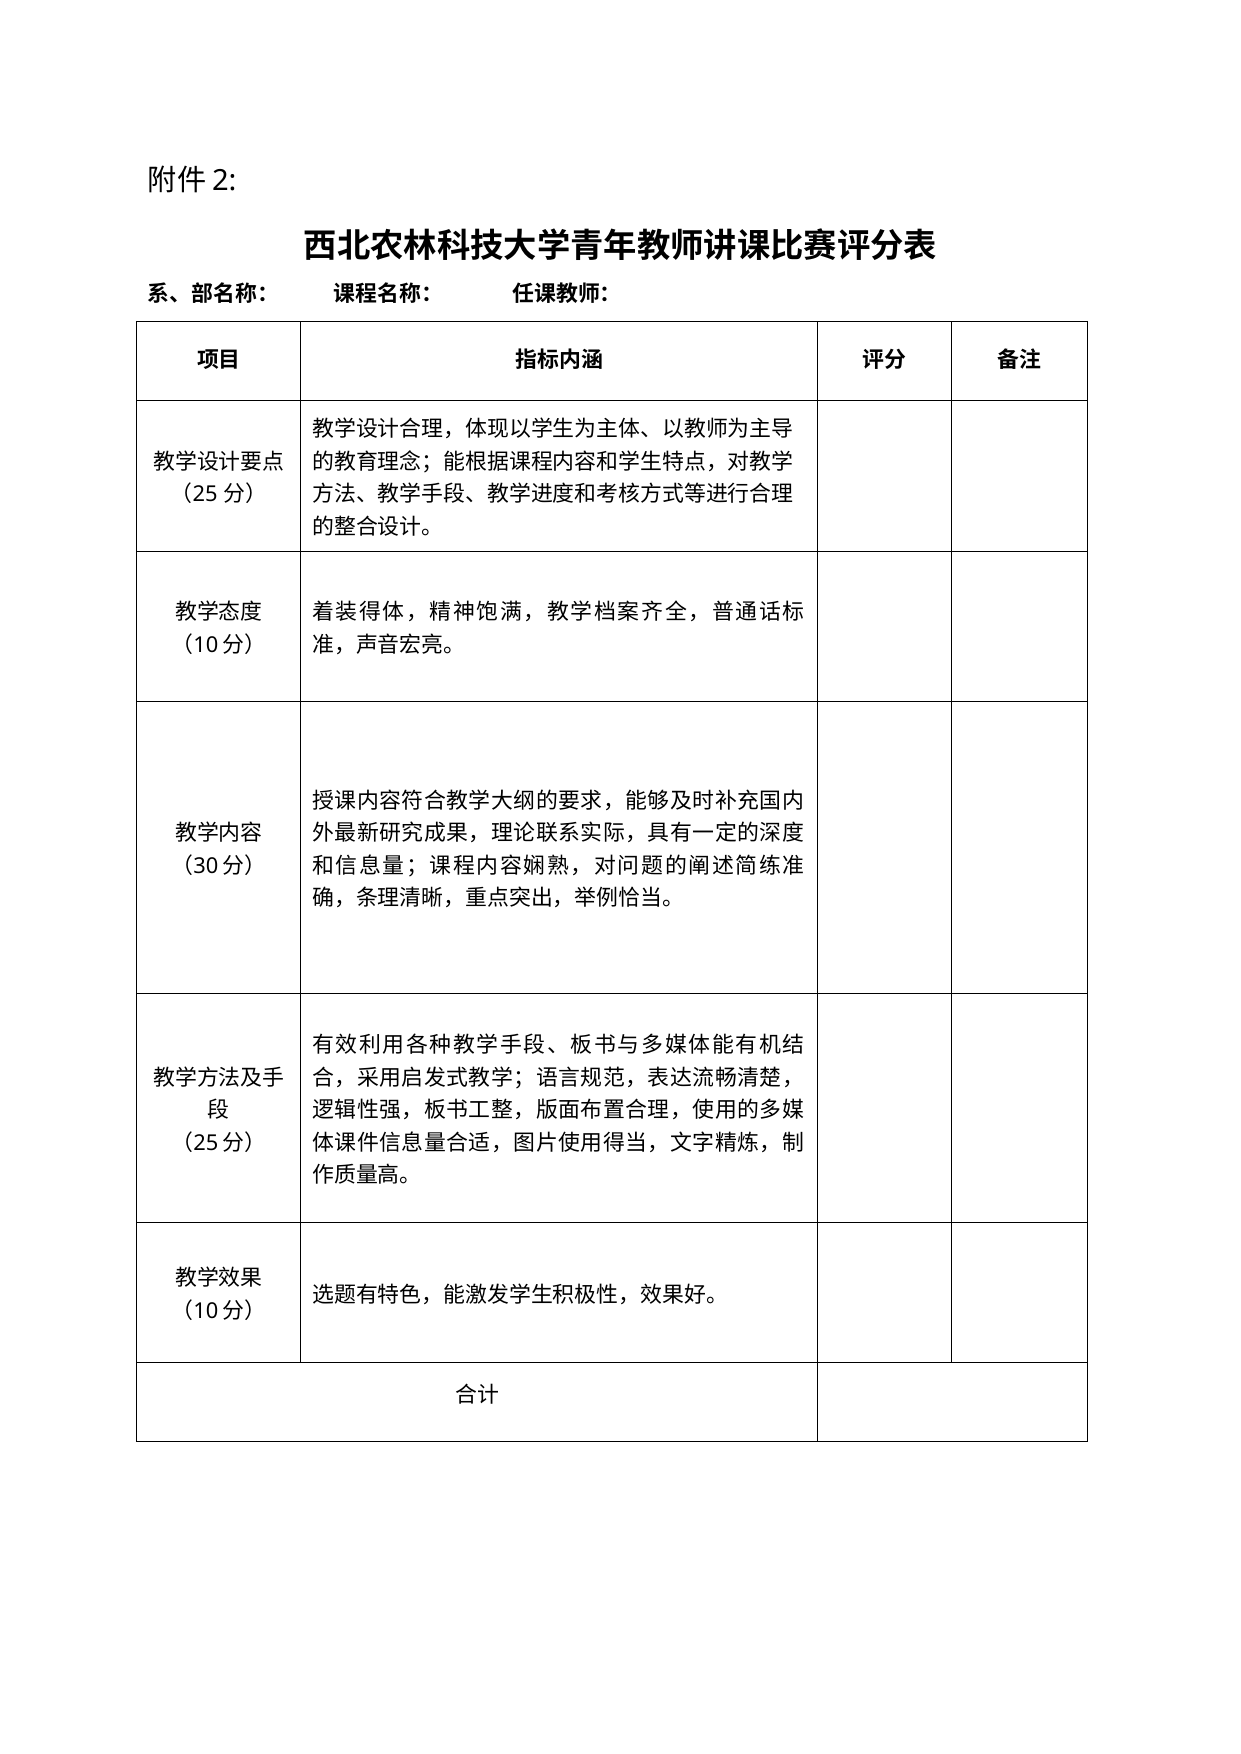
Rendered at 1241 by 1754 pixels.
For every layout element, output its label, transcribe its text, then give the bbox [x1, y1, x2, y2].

table_header 评分 [818, 322, 951, 400]
table_cell [952, 401, 1087, 551]
table_cell 教学态度 （10分） [137, 552, 300, 701]
table_cell [818, 994, 951, 1222]
table_header 备注 [952, 322, 1087, 400]
table_cell [952, 994, 1087, 1222]
table_cell 教学方法及手段 （25分） [137, 994, 300, 1222]
table_cell [952, 552, 1087, 701]
table_cell [818, 401, 951, 551]
table_cell 选题有特色，能激发学生积极性，效果好。 [301, 1223, 817, 1362]
table_cell [818, 1363, 1087, 1441]
table_cell [818, 702, 951, 993]
text 西北农林科技大学青年教师讲课比赛评分表 [148, 211, 1092, 276]
text 系、部名称： 课程名称： 任课教师： [148, 276, 1092, 308]
table_cell 教学设计要点 （25 分） [137, 401, 300, 551]
table_cell 着装得体，精神饱满，教学档案齐全，普通话标准，声音宏亮。 [301, 552, 817, 701]
table_header 指标内涵 [301, 322, 817, 400]
table_cell [952, 1223, 1087, 1362]
table_cell 教学设计合理，体现以学生为主体、以教师为主导的教育理念；能根据课程内容和学生特点，对教学方法、教学手段、教学进度和考核方式等进行合理的整合设计。 [301, 401, 817, 551]
text 附件2: [148, 146, 1092, 211]
table_cell 有效利用各种教学手段、板书与多媒体能有机结合，采用启发式教学；语言规范，表达流畅清楚，逻辑性强，板书工整，版面布置合理，使用的多媒体课件信息量合适，图片使用得当，文字精炼，制作质量高。 [301, 994, 817, 1222]
table_cell 教学效果 （10分） [137, 1223, 300, 1362]
table_cell [952, 702, 1087, 993]
table_cell [818, 1223, 951, 1362]
table_cell [818, 552, 951, 701]
table_cell 授课内容符合教学大纲的要求，能够及时补充国内外最新研究成果，理论联系实际，具有一定的深度和信息量；课程内容娴熟，对问题的阐述简练准确，条理清晰，重点突出，举例恰当。 [301, 702, 817, 993]
table_cell 合计 [137, 1363, 817, 1441]
table_header 项目 [137, 322, 300, 400]
table_cell 教学内容 （30分） [137, 702, 300, 993]
